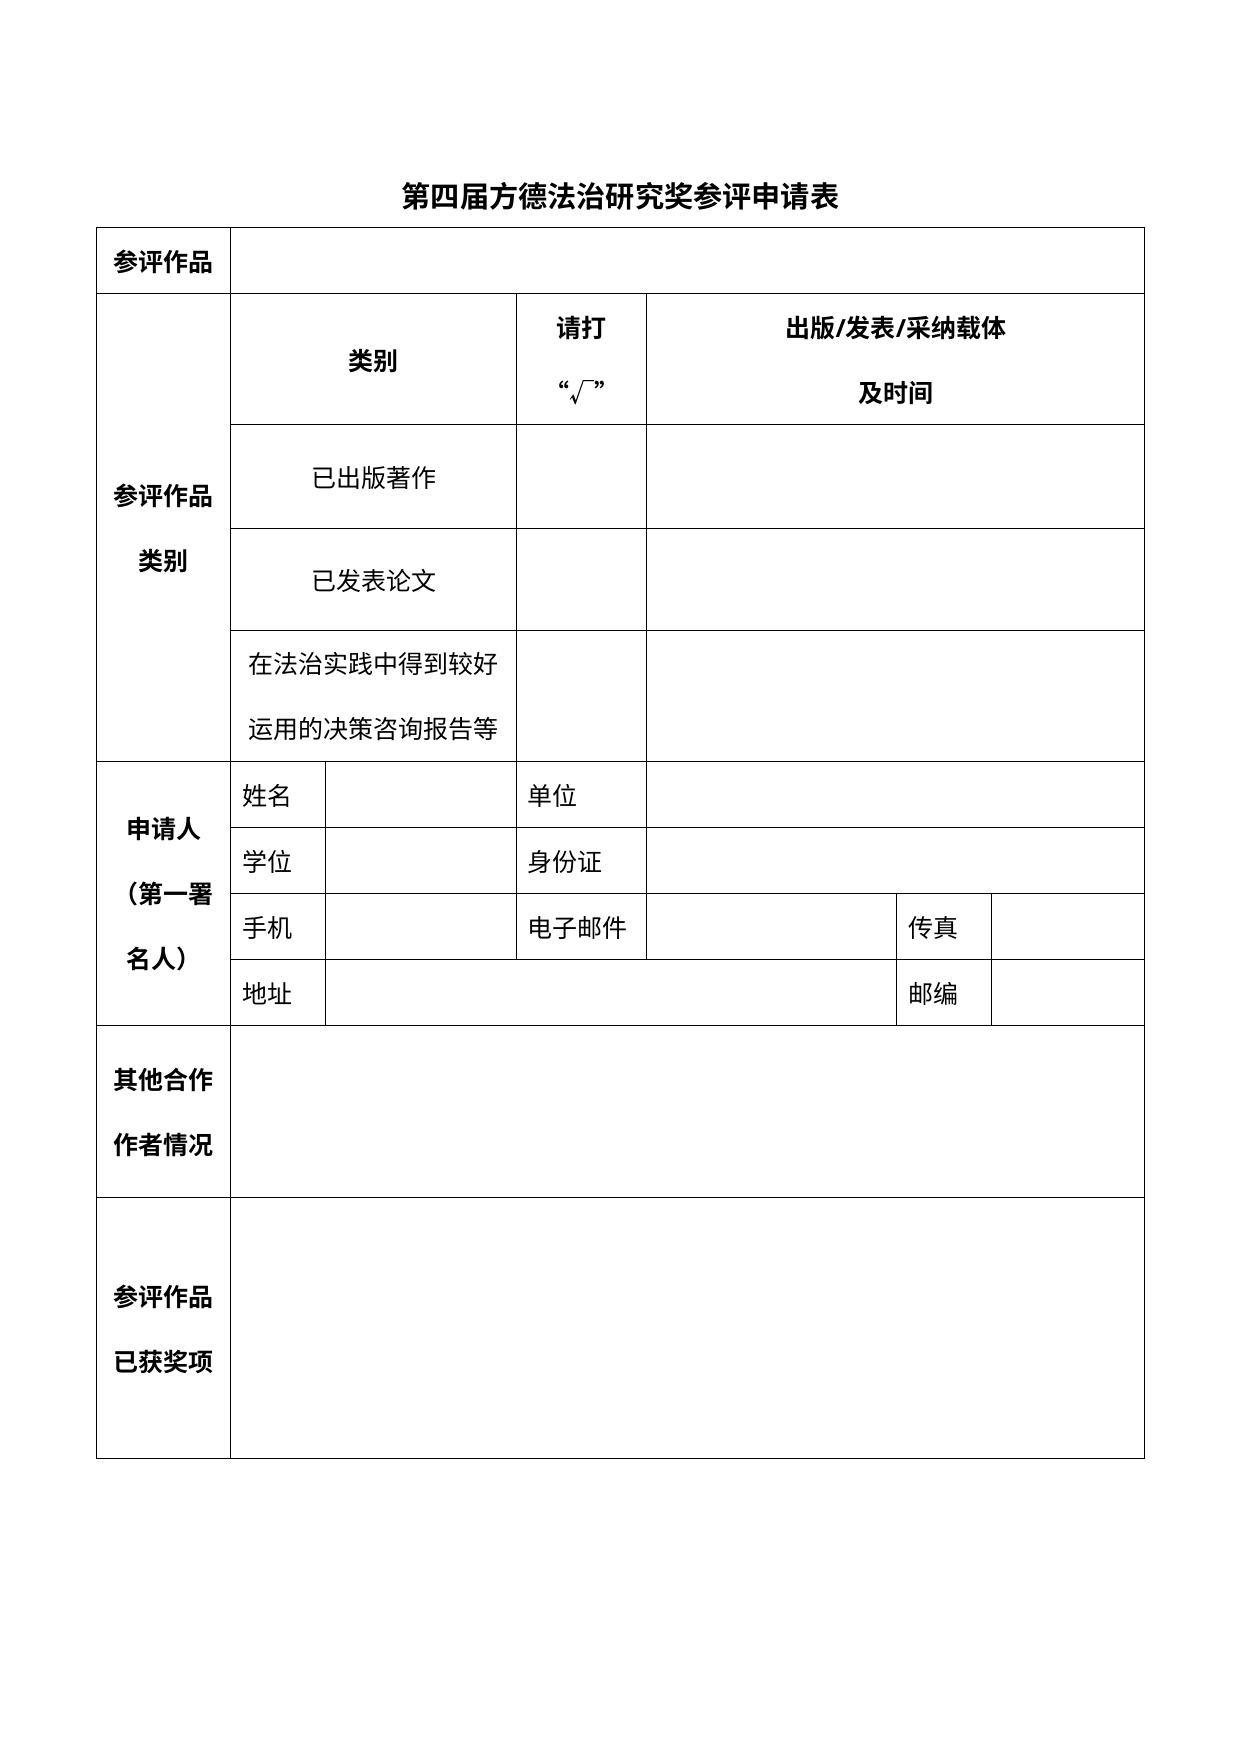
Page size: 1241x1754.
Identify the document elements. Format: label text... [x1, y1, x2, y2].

table_cell 已发表论文 [231, 529, 516, 629]
table_cell 已出版著作 [231, 425, 516, 528]
table_cell 参评作品类别 [97, 294, 230, 761]
table_cell 电子邮件 [517, 894, 646, 959]
table_cell 传真 [897, 894, 991, 959]
table_cell [326, 762, 516, 827]
table_cell 邮编 [897, 960, 991, 1025]
table_cell 学位 [231, 828, 325, 893]
table_cell 姓名 [231, 762, 325, 827]
table_cell [517, 425, 646, 528]
table_cell 类别 [231, 294, 516, 424]
table_cell [231, 1198, 1144, 1458]
table_cell 身份证 [517, 828, 646, 893]
table_cell [647, 762, 1144, 827]
table_header 参评作品 [97, 228, 230, 293]
table_cell 手机 [231, 894, 325, 959]
table_cell [992, 960, 1144, 1025]
table_header [231, 228, 1144, 293]
table_cell 参评作品已获奖项 [97, 1198, 230, 1458]
table_cell [647, 425, 1144, 528]
table_cell [326, 828, 516, 893]
table_cell [647, 529, 1144, 629]
table_cell 地址 [231, 960, 325, 1025]
text 第四届方德法治研究奖参评申请表 [187, 162, 1053, 227]
table_cell [647, 631, 1144, 761]
table_cell [326, 894, 516, 959]
table_cell [517, 631, 646, 761]
table_cell 单位 [517, 762, 646, 827]
table_cell [517, 529, 646, 629]
table_cell [231, 1026, 1144, 1197]
table_cell 出版/发表/采纳载体 及时间 [647, 294, 1144, 424]
table_cell 申请人 （第一署名人） [97, 762, 230, 1025]
table_cell 其他合作作者情况 [97, 1026, 230, 1197]
table_cell [647, 894, 896, 959]
table_cell [647, 828, 1144, 893]
table_cell [326, 960, 896, 1025]
table_cell [992, 894, 1144, 959]
table_cell 在法治实践中得到较好运用的决策咨询报告等 [231, 631, 516, 761]
table_cell 请打“√” [517, 294, 646, 424]
